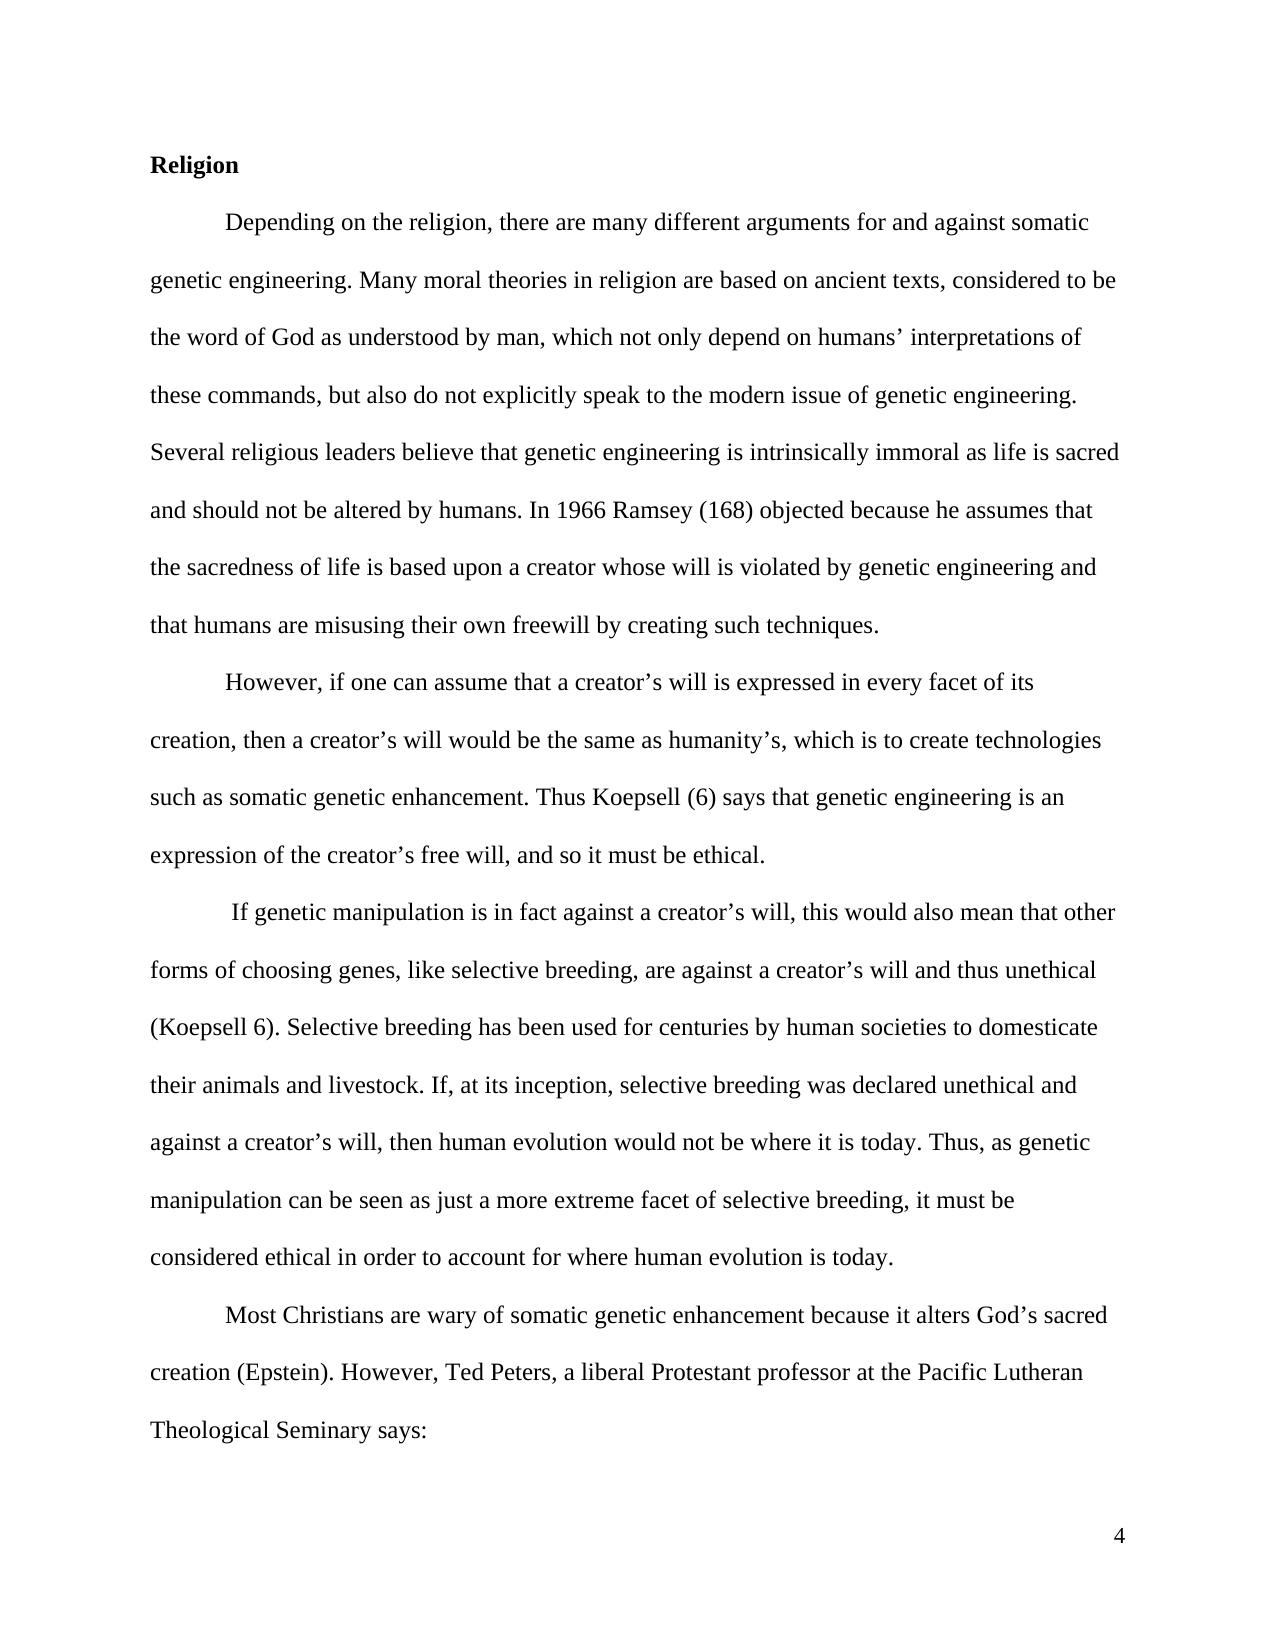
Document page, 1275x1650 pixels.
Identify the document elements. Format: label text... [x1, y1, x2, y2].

text Religion [150, 150, 1125, 179]
text If genetic manipulation is in fact against a creator’s will, this would also mean that other forms of choosing genes, like selective breeding, are against a creator’s will and thus unethical (Koepsell 6). Selective breeding has been used for centuries by human societies to domesticate their animals and livestock. If, at its inception, selective breeding was declared unethical and against a creator’s will, then human evolution would not be where it is today. Thus, as genetic manipulation can be seen as just a more extreme facet of selective breeding, it must be considered ethical in order to account for where human evolution is today. [150, 897, 1125, 1271]
text Most Christians are wary of somatic genetic enhancement because it alters God’s sacred creation (Epstein). However, Ted Peters, a liberal Protestant professor at the Pacific Lutheran Theological Seminary says: [150, 1300, 1125, 1444]
text However, if one can assume that a creator’s will is expressed in every facet of its creation, then a creator’s will would be the same as humanity’s, which is to create technologies such as somatic genetic enhancement. Thus Koepsell (6) says that genetic engineering is an expression of the creator’s free will, and so it must be ethical. [150, 667, 1125, 869]
text Depending on the religion, there are many different arguments for and against somatic genetic engineering. Many moral theories in religion are based on ancient texts, considered to be the word of God as understood by man, which not only depend on humans’ interpretations of these commands, but also do not explicitly speak to the modern issue of genetic engineering. Several religious leaders believe that genetic engineering is intrinsically immoral as life is sacred and should not be altered by humans. In 1966 Ramsey (168) objected because he assumes that the sacredness of life is based upon a creator whose will is violated by genetic engineering and that humans are misusing their own freewill by creating such techniques. [150, 207, 1125, 639]
